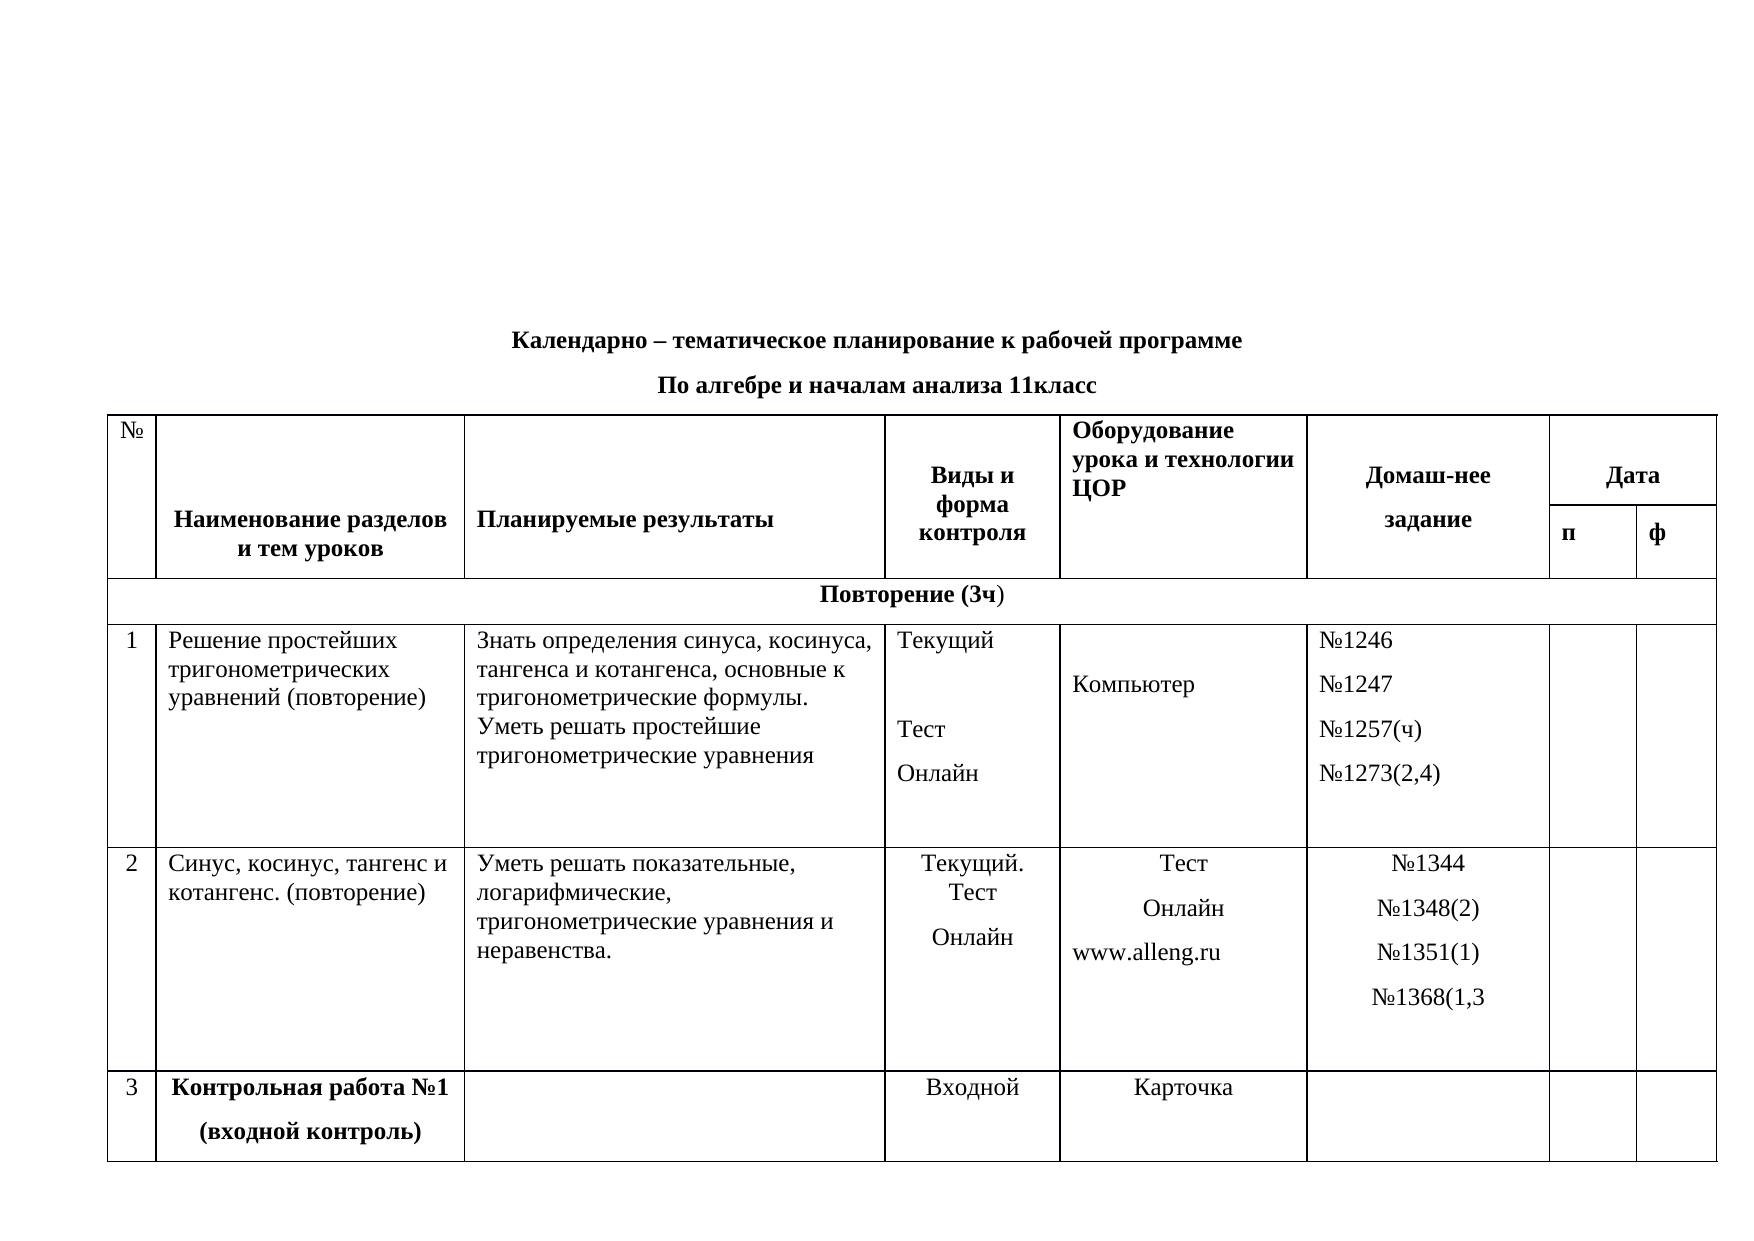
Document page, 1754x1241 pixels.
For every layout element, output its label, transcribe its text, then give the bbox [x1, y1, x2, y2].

table_cell Повторение (3ч) [108, 579, 1716, 623]
table_cell Карточка [1061, 1072, 1306, 1161]
table_cell Синус, косинус, тангенс и котангенс. (повторение) [157, 848, 464, 1070]
table_header Домаш-нее задание [1308, 416, 1549, 577]
table_cell №1246 №1247 №1257(ч) №1273(2,4) [1308, 625, 1549, 847]
table_cell [1637, 625, 1716, 847]
table_header Наименование разделов и тем уроков [157, 416, 464, 577]
table_cell [1637, 1072, 1716, 1161]
table_cell [1308, 1072, 1549, 1161]
table_cell Текущий. Тест Онлайн [886, 848, 1059, 1070]
table_cell Решение простейших тригонометрических уравнений (повторение) [157, 625, 464, 847]
table_cell 3 [108, 1072, 155, 1161]
text Календарно – тематическое планирование к рабочей программе [118, 325, 1636, 354]
table_header Дата [1550, 416, 1716, 504]
table_cell 2 [108, 848, 155, 1070]
table_cell Текущий Тест Онлайн [886, 625, 1059, 847]
table_header Виды и форма контроля [886, 416, 1059, 577]
table_cell [1550, 625, 1636, 847]
text По алгебре и началам анализа 11класс [118, 370, 1636, 398]
table_cell [1550, 848, 1636, 1070]
table_cell Компьютер [1061, 625, 1306, 847]
table_cell Входной [886, 1072, 1059, 1161]
table_cell Уметь решать показательные, логарифмические, тригонометрические уравнения и неравенства. [465, 848, 884, 1070]
table_header № [108, 416, 155, 577]
table_cell [1637, 848, 1716, 1070]
table_cell [465, 1072, 884, 1161]
table_header Оборудование урока и технологии ЦОР [1061, 416, 1306, 577]
table_cell Знать определения синуса, косинуса, тангенса и котангенса, основные к тригонометрические формулы. Уметь решать простейшие тригонометрические уравнения [465, 625, 884, 847]
table_cell №1344 №1348(2) №1351(1) №1368(1,3 [1308, 848, 1549, 1070]
table_cell [1550, 1072, 1636, 1161]
table_cell 1 [108, 625, 155, 847]
table_cell п [1550, 506, 1636, 577]
table_cell Контрольная работа №1 (входной контроль) [157, 1072, 464, 1161]
table_cell ф [1637, 506, 1716, 577]
table_cell Тест Онлайн www.alleng.ru [1061, 848, 1306, 1070]
table_header Планируемые результаты [465, 416, 884, 577]
